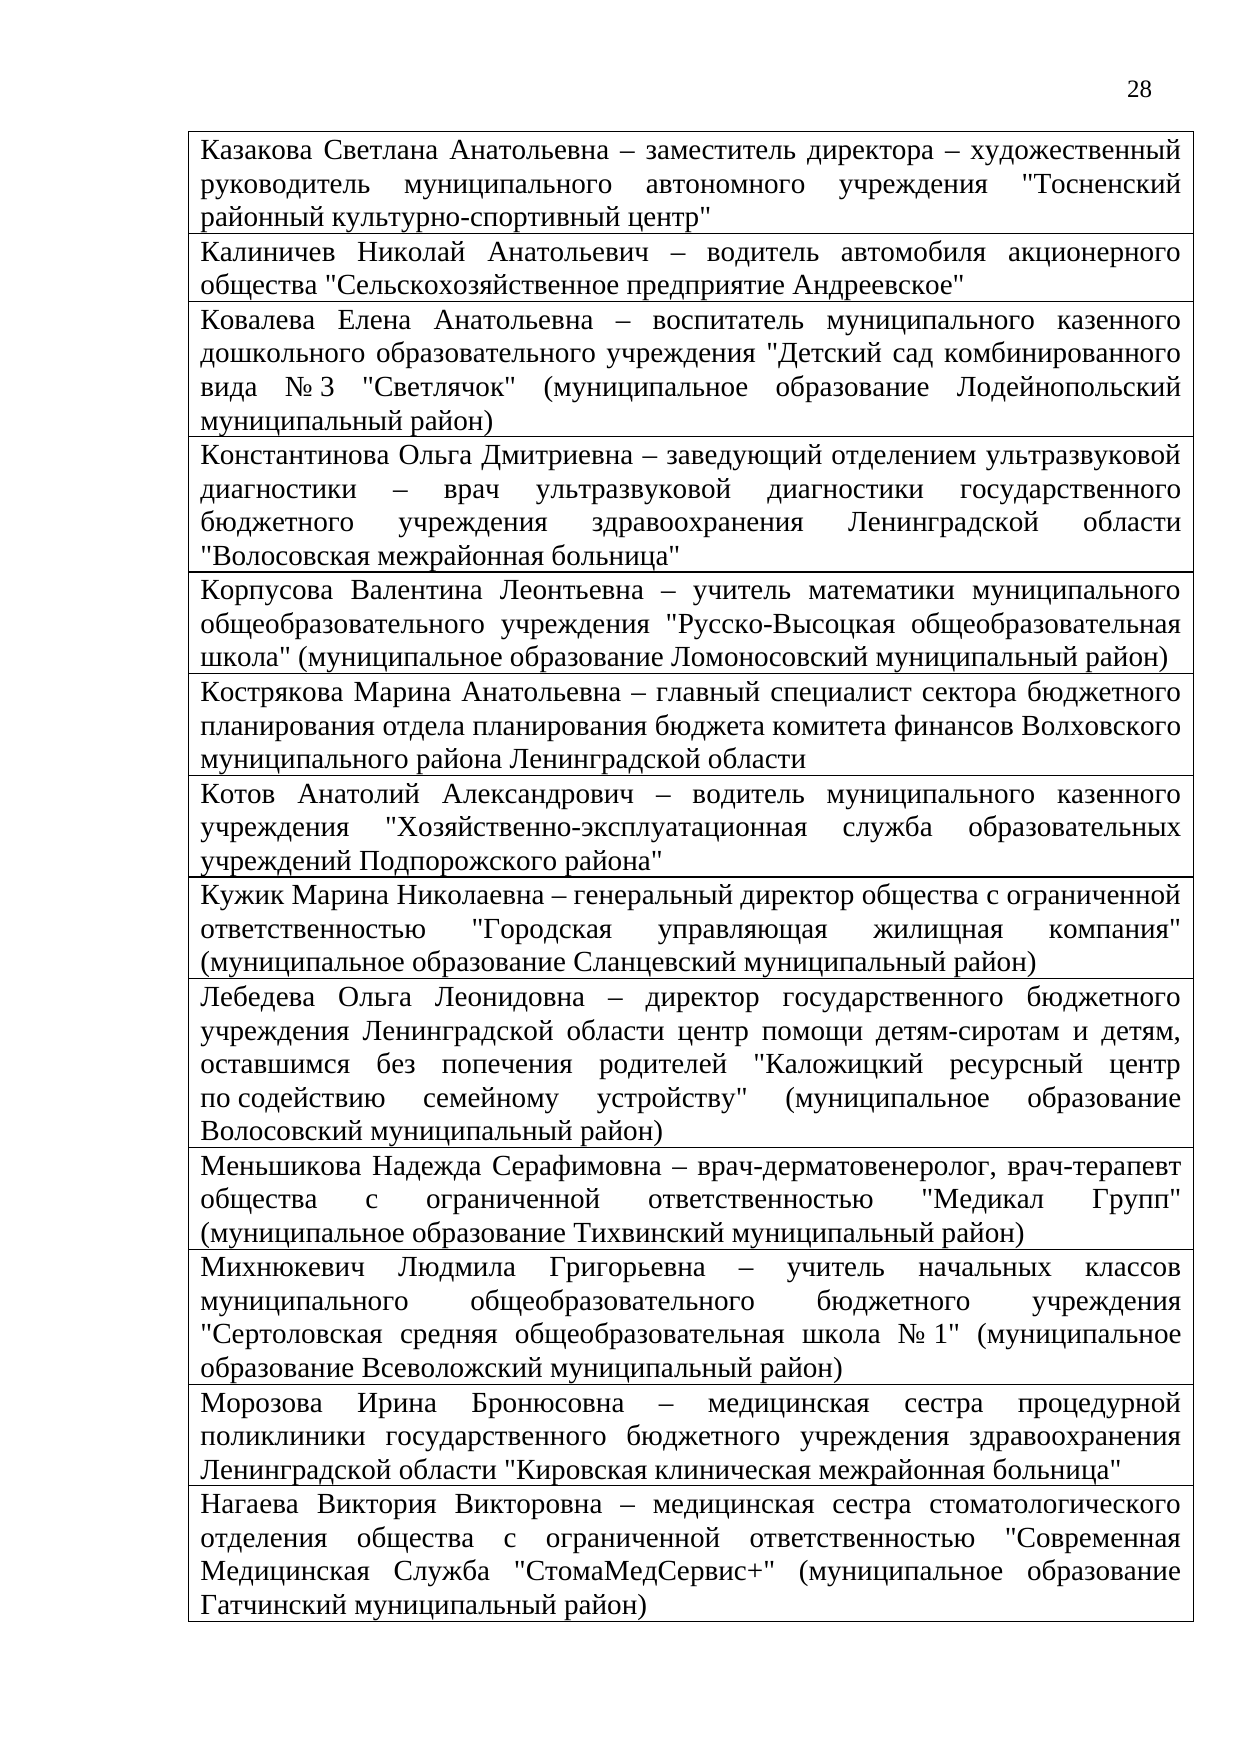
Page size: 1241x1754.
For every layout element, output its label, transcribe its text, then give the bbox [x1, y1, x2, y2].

table_cell Калиничев Николай Анатольевич – водитель автомобиля акционерного общества "Сельскохозяйственное предприятие Андреевское" [189, 234, 1193, 301]
table_cell Нагаева Виктория Викторовна – медицинская сестра стоматологического отделения общества с ограниченной ответственностью "Современная Медицинская Служба "СтомаМедСервис+" (муниципальное образование Гатчинский муниципальный район) [189, 1486, 1193, 1621]
table_cell Кужик Марина Николаевна – генеральный директор общества с ограниченной ответственностью "Городская управляющая жилищная компания" (муниципальное образование Сланцевский муниципальный район) [189, 878, 1193, 978]
table_cell Морозова Ирина Бронюсовна – медицинская сестра процедурной поликлиники государственного бюджетного учреждения здравоохранения Ленинградской области "Кировская клиническая межрайонная больница" [189, 1385, 1193, 1485]
table_cell Котов Анатолий Александрович – водитель муниципального казенного учреждения "Хозяйственно-эксплуатационная служба образовательных учреждений Подпорожского района" [189, 776, 1193, 876]
table_cell Кострякова Марина Анатольевна – главный специалист сектора бюджетного планирования отдела планирования бюджета комитета финансов Волховского муниципального района Ленинградской области [189, 674, 1193, 775]
table_cell Корпусова Валентина Леонтьевна – учитель математики муниципального общеобразовательного учреждения "Русско-Высоцкая общеобразовательная школа" (муниципальное образование Ломоносовский муниципальный район) [189, 573, 1193, 673]
table_cell Ковалева Елена Анатольевна – воспитатель муниципального казенного дошкольного образовательного учреждения "Детский сад комбинированного вида № 3 "Светлячок" (муниципальное образование Лодейнопольский муниципальный район) [189, 302, 1193, 436]
table_cell Константинова Ольга Дмитриевна – заведующий отделением ультразвуковой диагностики – врач ультразвуковой диагностики государственного бюджетного учреждения здравоохранения Ленинградской области "Волосовская межрайонная больница" [189, 437, 1193, 571]
table_cell Меньшикова Надежда Серафимовна – врач-дерматовенеролог, врач-терапевт общества с ограниченной ответственностью "Медикал Групп" (муниципальное образование Тихвинский муниципальный район) [189, 1148, 1193, 1248]
table_cell Михнюкевич Людмила Григорьевна – учитель начальных классов муниципального общеобразовательного бюджетного учреждения "Сертоловская средняя общеобразовательная школа № 1" (муниципальное образование Всеволожский муниципальный район) [189, 1250, 1193, 1384]
table_cell Лебедева Ольга Леонидовна – директор государственного бюджетного учреждения Ленинградской области центр помощи детям-сиротам и детям, оставшимся без попечения родителей "Каложицкий ресурсный центр по содействию семейному устройству" (муниципальное образование Волосовский муниципальный район) [189, 979, 1193, 1147]
table_cell Казакова Светлана Анатольевна – заместитель директора – художественный руководитель муниципального автономного учреждения "Тосненский районный культурно-спортивный центр" [189, 132, 1193, 233]
